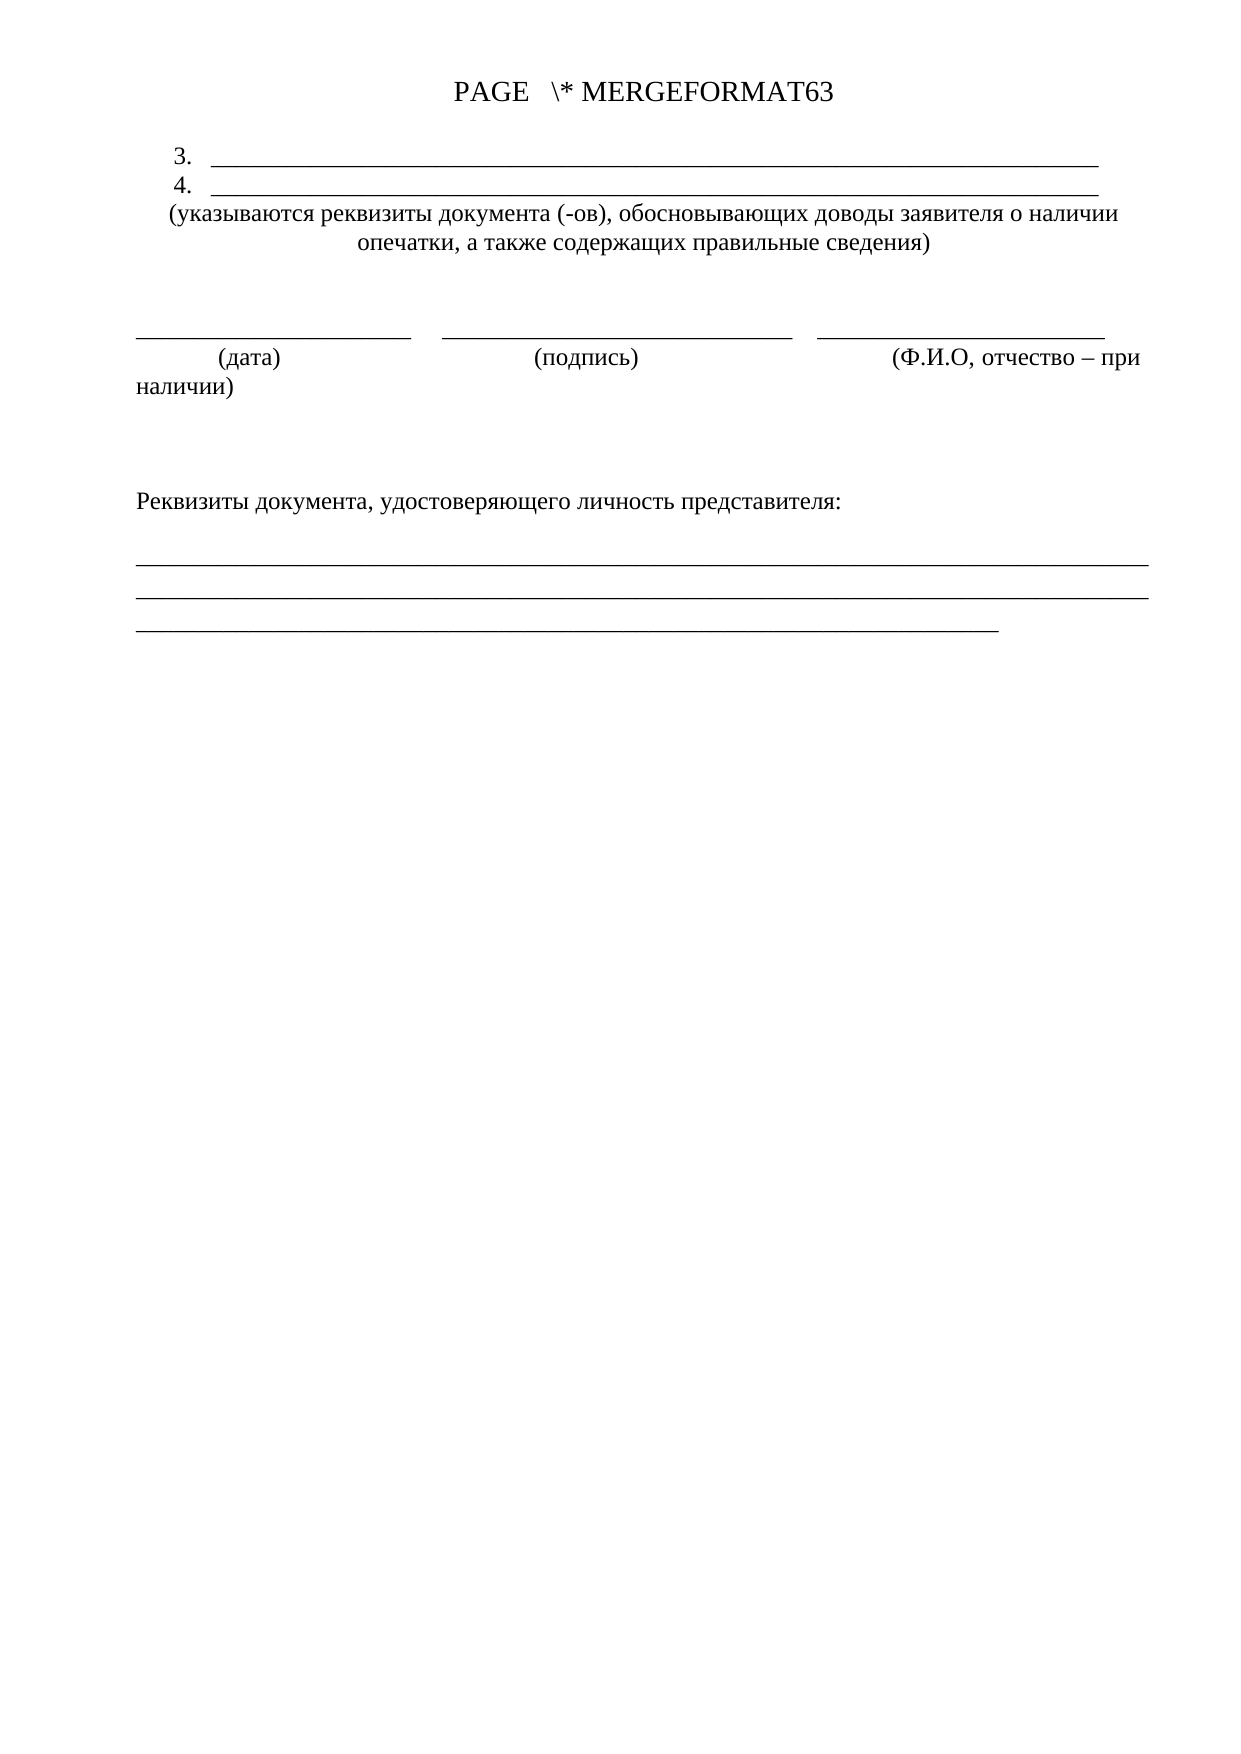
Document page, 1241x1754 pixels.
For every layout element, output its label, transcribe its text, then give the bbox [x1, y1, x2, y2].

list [173, 170, 1152, 198]
text (дата) (подпись) (Ф.И.О, отчество – при наличии) [136, 342, 1152, 400]
text _______________________________________________________________________________________________________________________________________________________________________________________________________________________________________ [136, 540, 1152, 634]
text ______________________ ____________________________ _______________________ [136, 313, 1152, 342]
text Реквизиты документа, удостоверяющего личность представителя: [136, 486, 1152, 515]
text (указываются реквизиты документа (-ов), обосновывающих доводы заявителя о наличии опечатки, а также содержащих правильные сведения) [136, 198, 1152, 256]
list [173, 141, 1152, 170]
